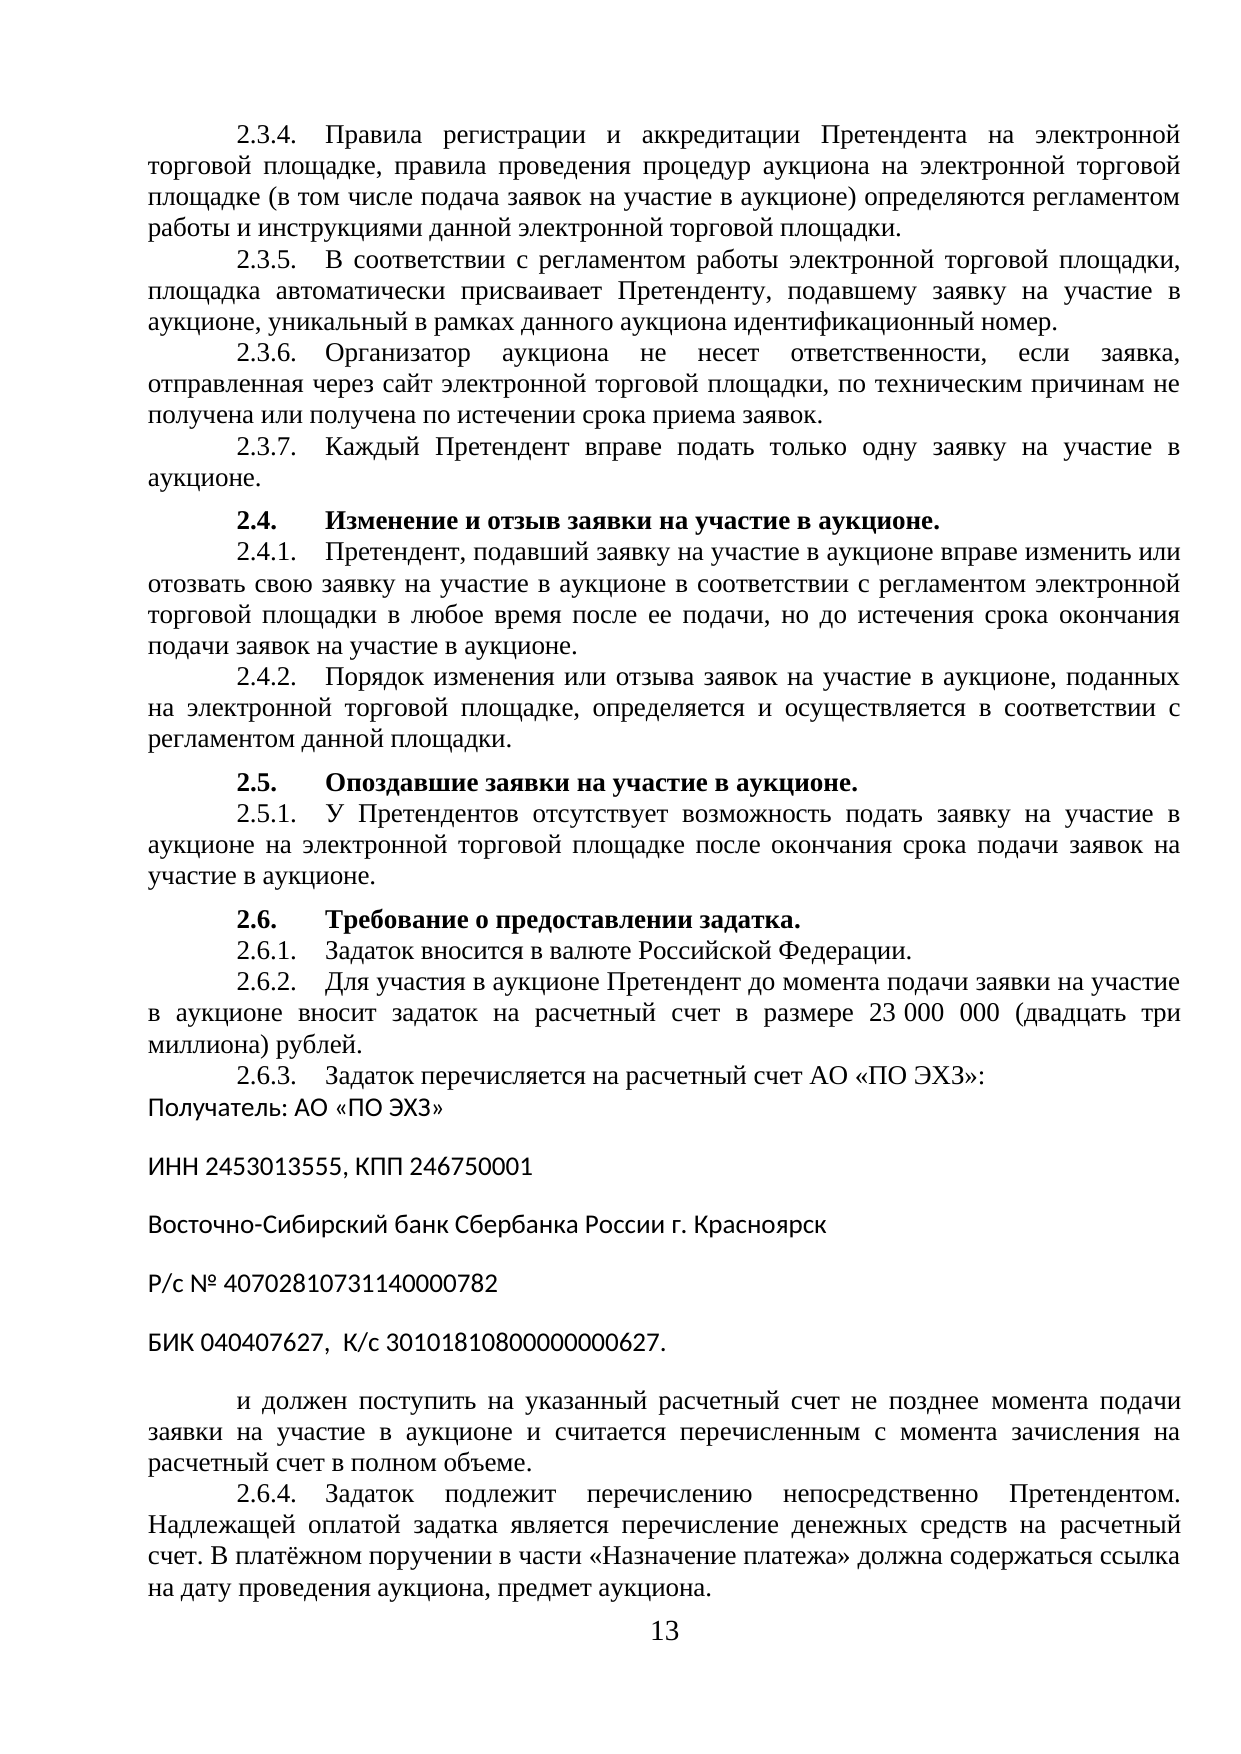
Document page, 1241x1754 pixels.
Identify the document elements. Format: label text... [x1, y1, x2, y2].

text Претендент, подавший заявку на участие в аукционе вправе изменить или отозвать свою заявку на участие в аукционе в соответствии с регламентом электронной торговой площадки в любое время после ее подачи, но до истечения срока окончания подачи заявок на участие в аукционе. [148, 536, 1181, 660]
subtitle Требование о предоставлении задатка. [148, 903, 1181, 934]
text ИНН 2453013555, КПП 246750001 [148, 1149, 1181, 1182]
text Порядок изменения или отзыва заявок на участие в аукционе, поданных на электронной торговой площадке, определяется и осуществляется в соответствии с регламентом данной площадки. [148, 660, 1181, 753]
list и должен поступить на указанный расчетный счет не позднее момента подачи заявки на участие в аукционе и считается перечисленным с момента зачисления на расчетный счет в полном объеме. [148, 1384, 1181, 1477]
subtitle Опоздавшие заявки на участие в аукционе. [148, 766, 1181, 797]
text У Претендентов отсутствует возможность подать заявку на участие в аукционе на электронной торговой площадке после окончания срока подачи заявок на участие в аукционе. [148, 797, 1181, 891]
text Организатор аукциона не несет ответственности, если заявка, отправленная через сайт электронной торговой площадки, по техническим причинам не получена или получена по истечении срока приема заявок. [148, 336, 1181, 429]
text БИК 040407627, К/с 30101810800000000627. [148, 1325, 1181, 1358]
text Восточно-Сибирский банк Сбербанка России г. Красноярск [148, 1207, 1181, 1241]
text Р/с № 40702810731140000782 [148, 1266, 1181, 1299]
text Задаток вносится в валюте Российской Федерации. [148, 934, 1181, 965]
subtitle Изменение и отзыв заявки на участие в аукционе. [148, 504, 1181, 536]
text Получатель: АО «ПО ЭХЗ» [148, 1090, 1181, 1123]
text В соответствии с регламентом работы электронной торговой площадки, площадка автоматически присваивает Претенденту, подавшему заявку на участие в аукционе, уникальный в рамках данного аукциона идентификационный номер. [148, 243, 1181, 336]
text Для участия в аукционе Претендент до момента подачи заявки на участие в аукционе вносит задаток на расчетный счет в размере 23 000 000 (двадцать три миллиона) рублей. [148, 965, 1181, 1059]
text Задаток перечисляется на расчетный счет АО «ПО ЭХЗ»: [148, 1059, 1181, 1090]
text Каждый Претендент вправе подать только одну заявку на участие в аукционе. [148, 429, 1181, 492]
text Задаток подлежит перечислению непосредственно Претендентом. Надлежащей оплатой задатка является перечисление денежных средств на расчетный счет. В платёжном поручении в части «Назначение платежа» должна содержаться ссылка на дату проведения аукциона, предмет аукциона. [148, 1477, 1181, 1602]
text Правила регистрации и аккредитации Претендента на электронной торговой площадке, правила проведения процедур аукциона на электронной торговой площадке (в том числе подача заявок на участие в аукционе) определяются регламентом работы и инструкциями данной электронной торговой площадки. [148, 118, 1181, 243]
